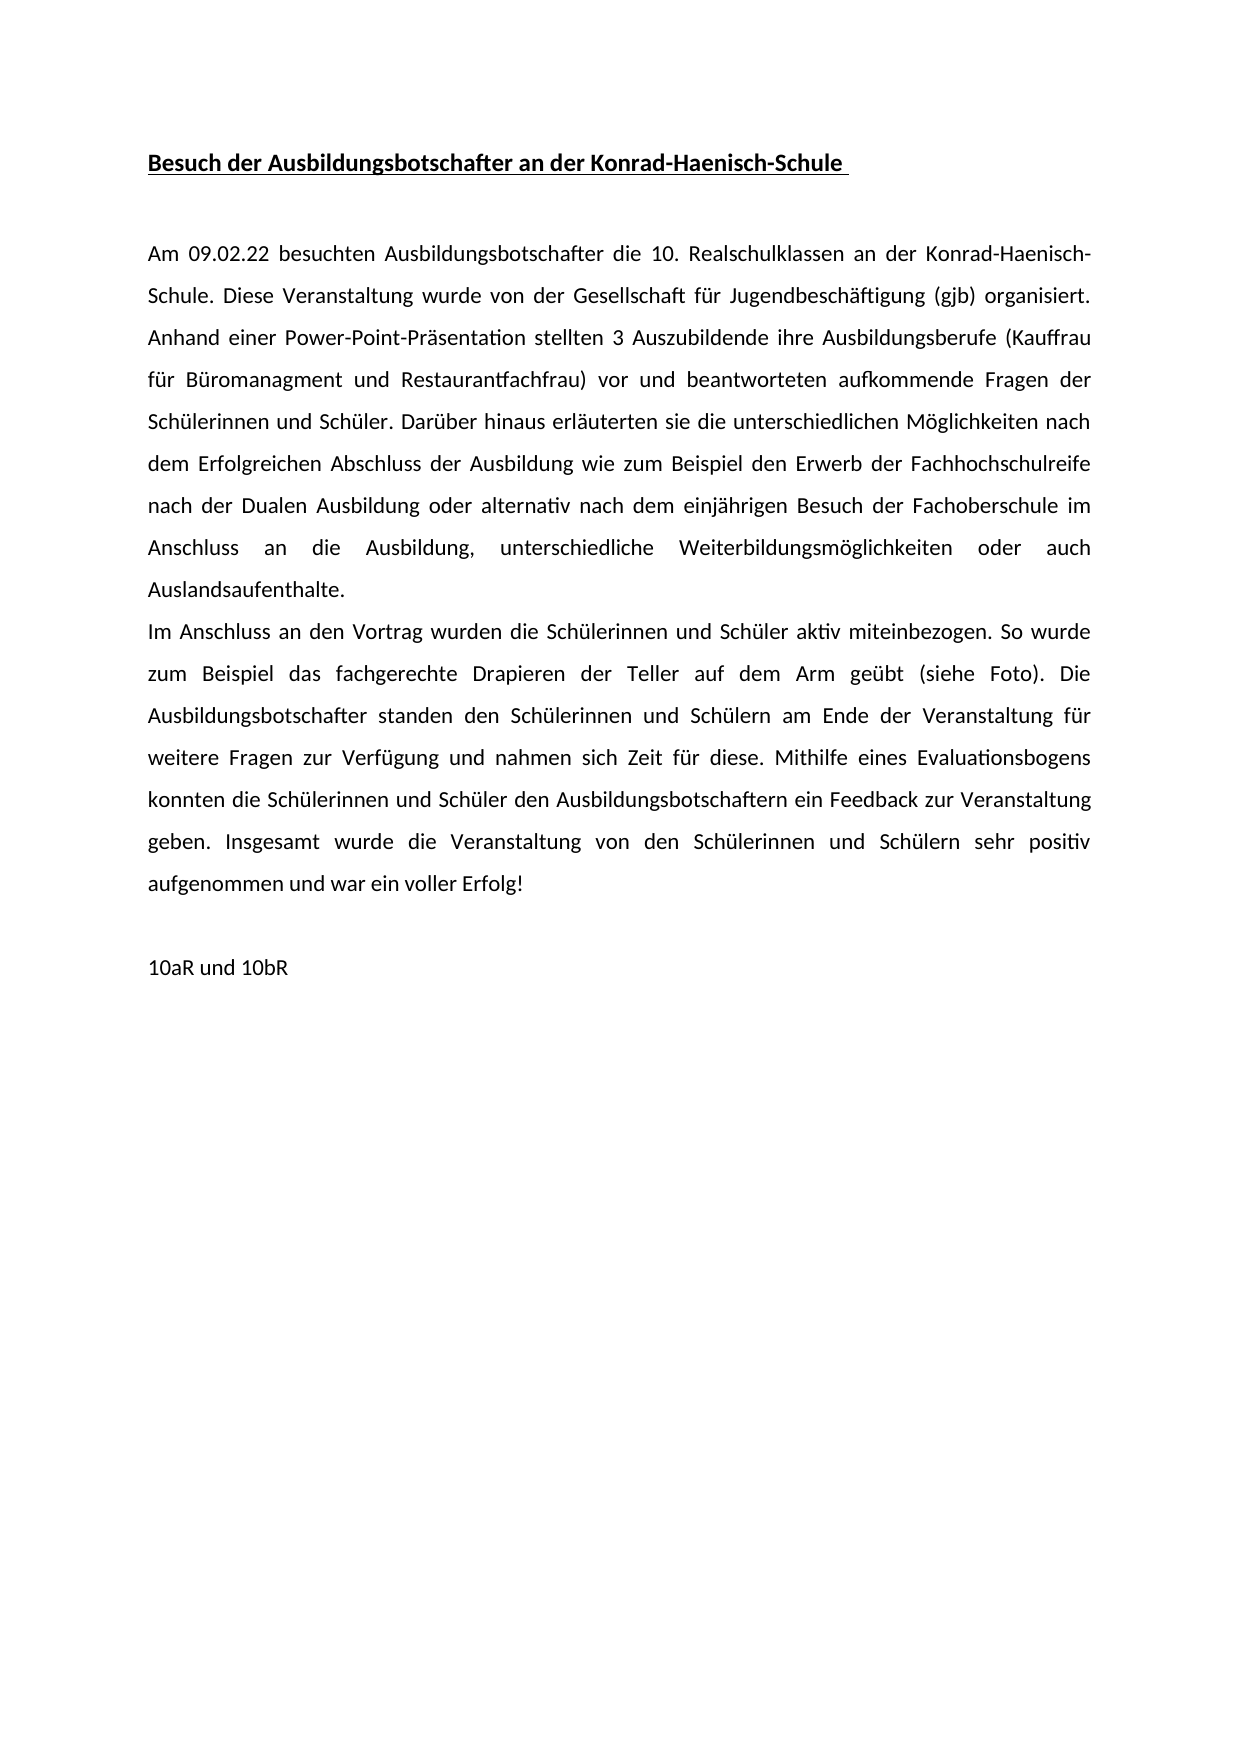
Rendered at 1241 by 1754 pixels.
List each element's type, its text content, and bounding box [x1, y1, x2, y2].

text 10aR und 10bR [148, 953, 1093, 981]
text Im Anschluss an den Vortrag wurden die Schülerinnen und Schüler aktiv miteinbezogen. So wurde zum Beispiel das fachgerechte Drapieren der Teller auf dem Arm geübt (siehe Foto). Die Ausbildungsbotschafter standen den Schülerinnen und Schülern am Ende der Veranstaltung für weitere Fragen zur Verfügung und nahmen sich Zeit für diese. Mithilfe eines Evaluationsbogens konnten die Schülerinnen und Schüler den Ausbildungsbotschaftern ein Feedback zur Veranstaltung geben. Insgesamt wurde die Veranstaltung von den Schülerinnen und Schülern sehr positiv aufgenommen und war ein voller Erfolg! [148, 617, 1093, 897]
text Besuch der Ausbildungsbotschafter an der Konrad-Haenisch-Schule [148, 148, 1093, 178]
text Am 09.02.22 besuchten Ausbildungsbotschafter die 10. Realschulklassen an der Konrad-Haenisch-Schule. Diese Veranstaltung wurde von der Gesellschaft für Jugendbeschäftigung (gjb) organisiert. Anhand einer Power-Point-Präsentation stellten 3 Auszubildende ihre Ausbildungsberufe (Kauffrau für Büromanagment und Restaurantfachfrau) vor und beantworteten aufkommende Fragen der Schülerinnen und Schüler. Darüber hinaus erläuterten sie die unterschiedlichen Möglichkeiten nach dem Erfolgreichen Abschluss der Ausbildung wie zum Beispiel den Erwerb der Fachhochschulreife nach der Dualen Ausbildung oder alternativ nach dem einjährigen Besuch der Fachoberschule im Anschluss an die Ausbildung, unterschiedliche Weiterbildungsmöglichkeiten oder auch Auslandsaufenthalte. [148, 239, 1093, 603]
